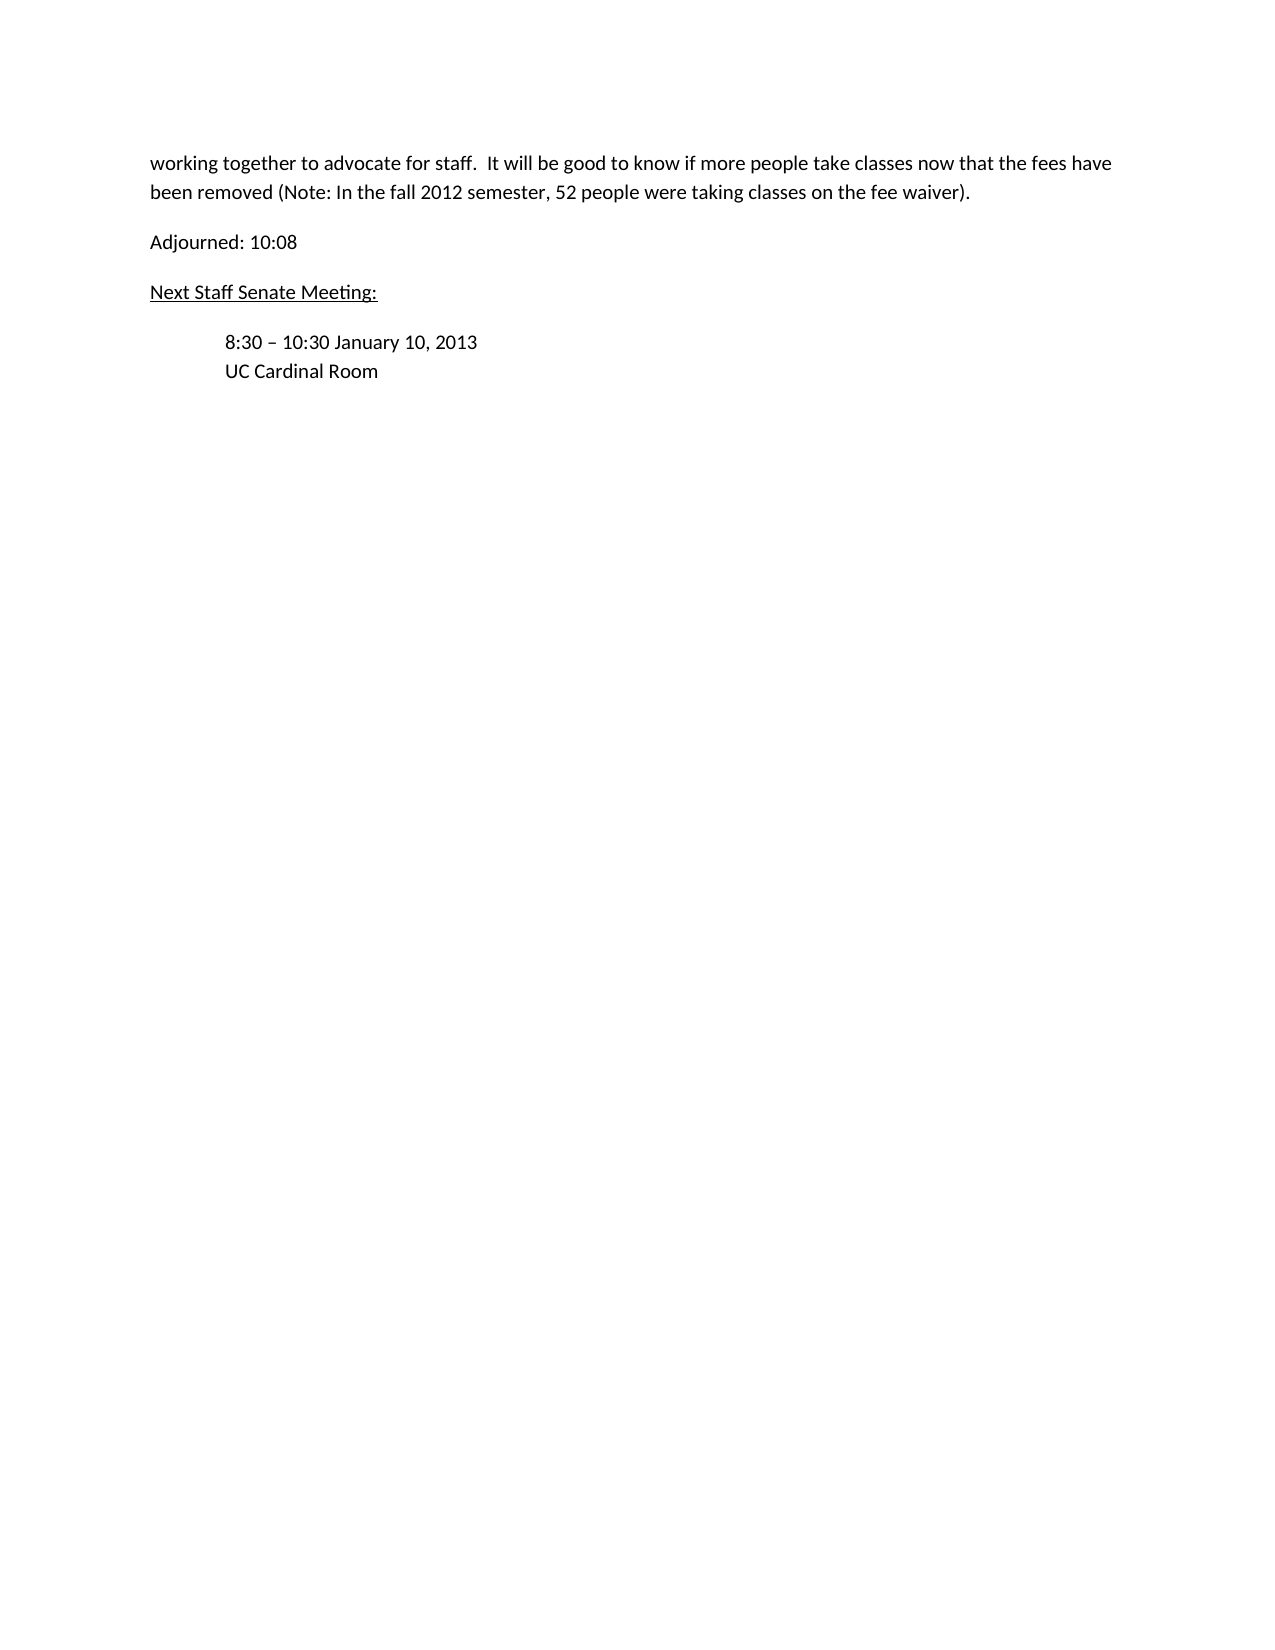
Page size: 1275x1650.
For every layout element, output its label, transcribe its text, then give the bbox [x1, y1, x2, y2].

text Next Staff Senate Meeting: [150, 279, 1125, 304]
list 8:30 – 10:30 January 10, 2013 [225, 329, 1125, 354]
list UC Cardinal Room [225, 358, 1125, 384]
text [150, 150, 1125, 204]
text Adjourned: 10:08 [150, 229, 1125, 254]
